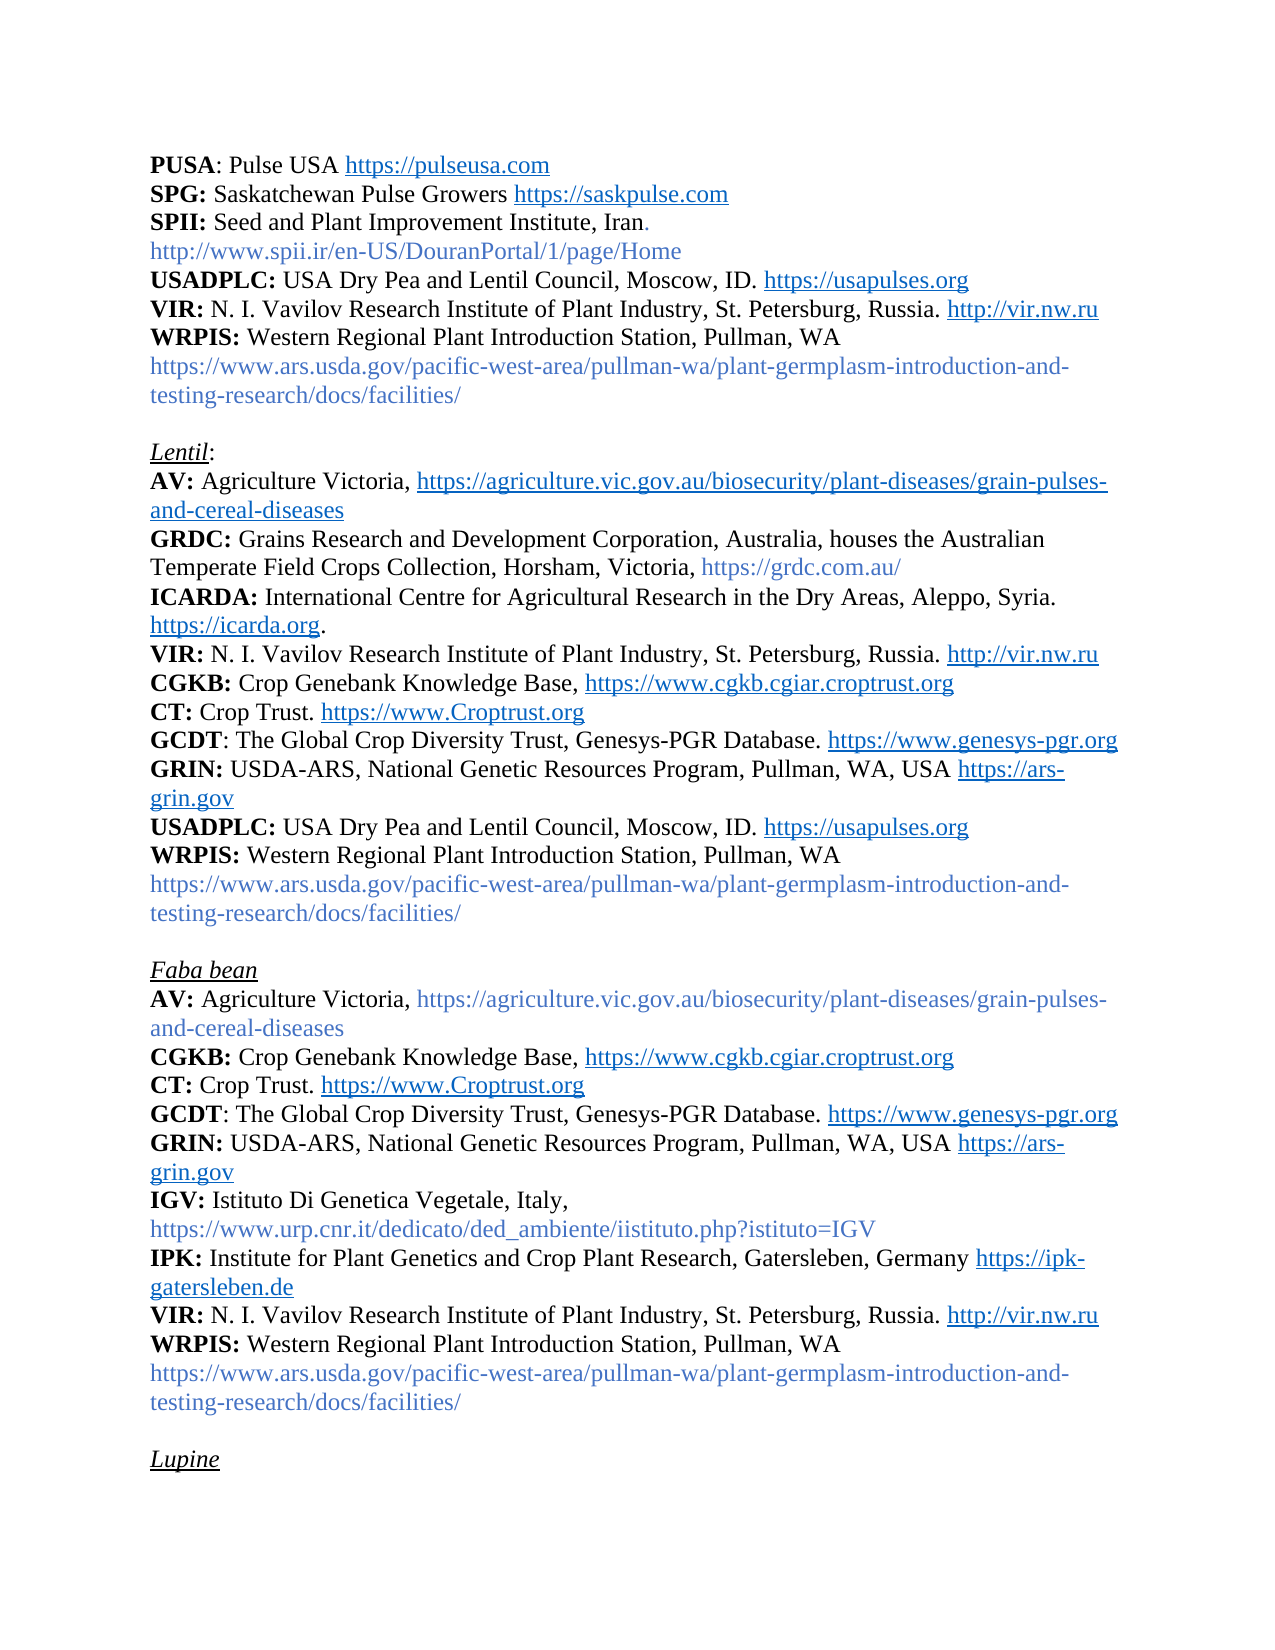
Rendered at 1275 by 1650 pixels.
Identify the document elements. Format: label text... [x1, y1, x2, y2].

text VIR: N. I. Vavilov Research Institute of Plant Industry, St. Petersburg, Russia. http://vir.nw.ru [150, 294, 1125, 322]
text PUSA: Pulse USA https://pulseusa.com [150, 150, 1125, 179]
text VIR: N. I. Vavilov Research Institute of Plant Industry, St. Petersburg, Russia. http://vir.nw.ru [150, 1300, 1125, 1329]
text Lentil: [150, 437, 1125, 466]
text GCDT: The Global Crop Diversity Trust, Genesys-PGR Database. https://www.genesys-pgr.org [150, 1099, 1125, 1128]
text GRDC: Grains Research and Development Corporation, Australia, houses the Australian Temperate Field Crops Collection, Horsham, Victoria, https://grdc.com.au/ [150, 524, 1125, 582]
text Lupine [150, 1444, 1125, 1473]
text USADPLC: USA Dry Pea and Lentil Council, Moscow, ID. https://usapulses.org [150, 265, 1125, 294]
text GRIN: USDA-ARS, National Genetic Resources Program, Pullman, WA, USA https://ars-grin.gov [150, 754, 1125, 812]
text GCDT: The Global Crop Diversity Trust, Genesys-PGR Database. https://www.genesys-pgr.org [150, 725, 1125, 754]
text CT: Crop Trust. https://www.Croptrust.org [150, 697, 1125, 725]
text AV: Agriculture Victoria, https://agriculture.vic.gov.au/biosecurity/plant-diseases/grain-pulses-and-cereal-diseases [150, 466, 1125, 524]
text SPG: Saskatchewan Pulse Growers https://saskpulse.com [150, 179, 1125, 207]
text CGKB: Crop Genebank Knowledge Base, https://www.cgkb.cgiar.croptrust.org [150, 668, 1125, 697]
text IGV: Istituto Di Genetica Vegetale, Italy, https://www.urp.cnr.it/dedicato/ded_ambiente/iistituto.php?istituto=IGV [150, 1185, 1125, 1243]
text USADPLC: USA Dry Pea and Lentil Council, Moscow, ID. https://usapulses.org [150, 812, 1125, 840]
text CGKB: Crop Genebank Knowledge Base, https://www.cgkb.cgiar.croptrust.org [150, 1042, 1125, 1070]
text ICARDA: International Centre for Agricultural Research in the Dry Areas, Aleppo, Syria. https://icarda.org. [150, 582, 1125, 639]
text Faba bean [150, 955, 1125, 984]
text SPII: Seed and Plant Improvement Institute, Iran. http://www.spii.ir/en-US/DouranPortal/1/page/Home [150, 207, 1125, 265]
text VIR: N. I. Vavilov Research Institute of Plant Industry, St. Petersburg, Russia. http://vir.nw.ru [150, 639, 1125, 668]
text AV: Agriculture Victoria, https://agriculture.vic.gov.au/biosecurity/plant-diseases/grain-pulses-and-cereal-diseases [150, 984, 1125, 1042]
text GRIN: USDA-ARS, National Genetic Resources Program, Pullman, WA, USA https://ars-grin.gov [150, 1128, 1125, 1185]
text CT: Crop Trust. https://www.Croptrust.org [150, 1070, 1125, 1099]
text IPK: Institute for Plant Genetics and Crop Plant Research, Gatersleben, Germany https://ipk-gatersleben.de [150, 1243, 1125, 1300]
